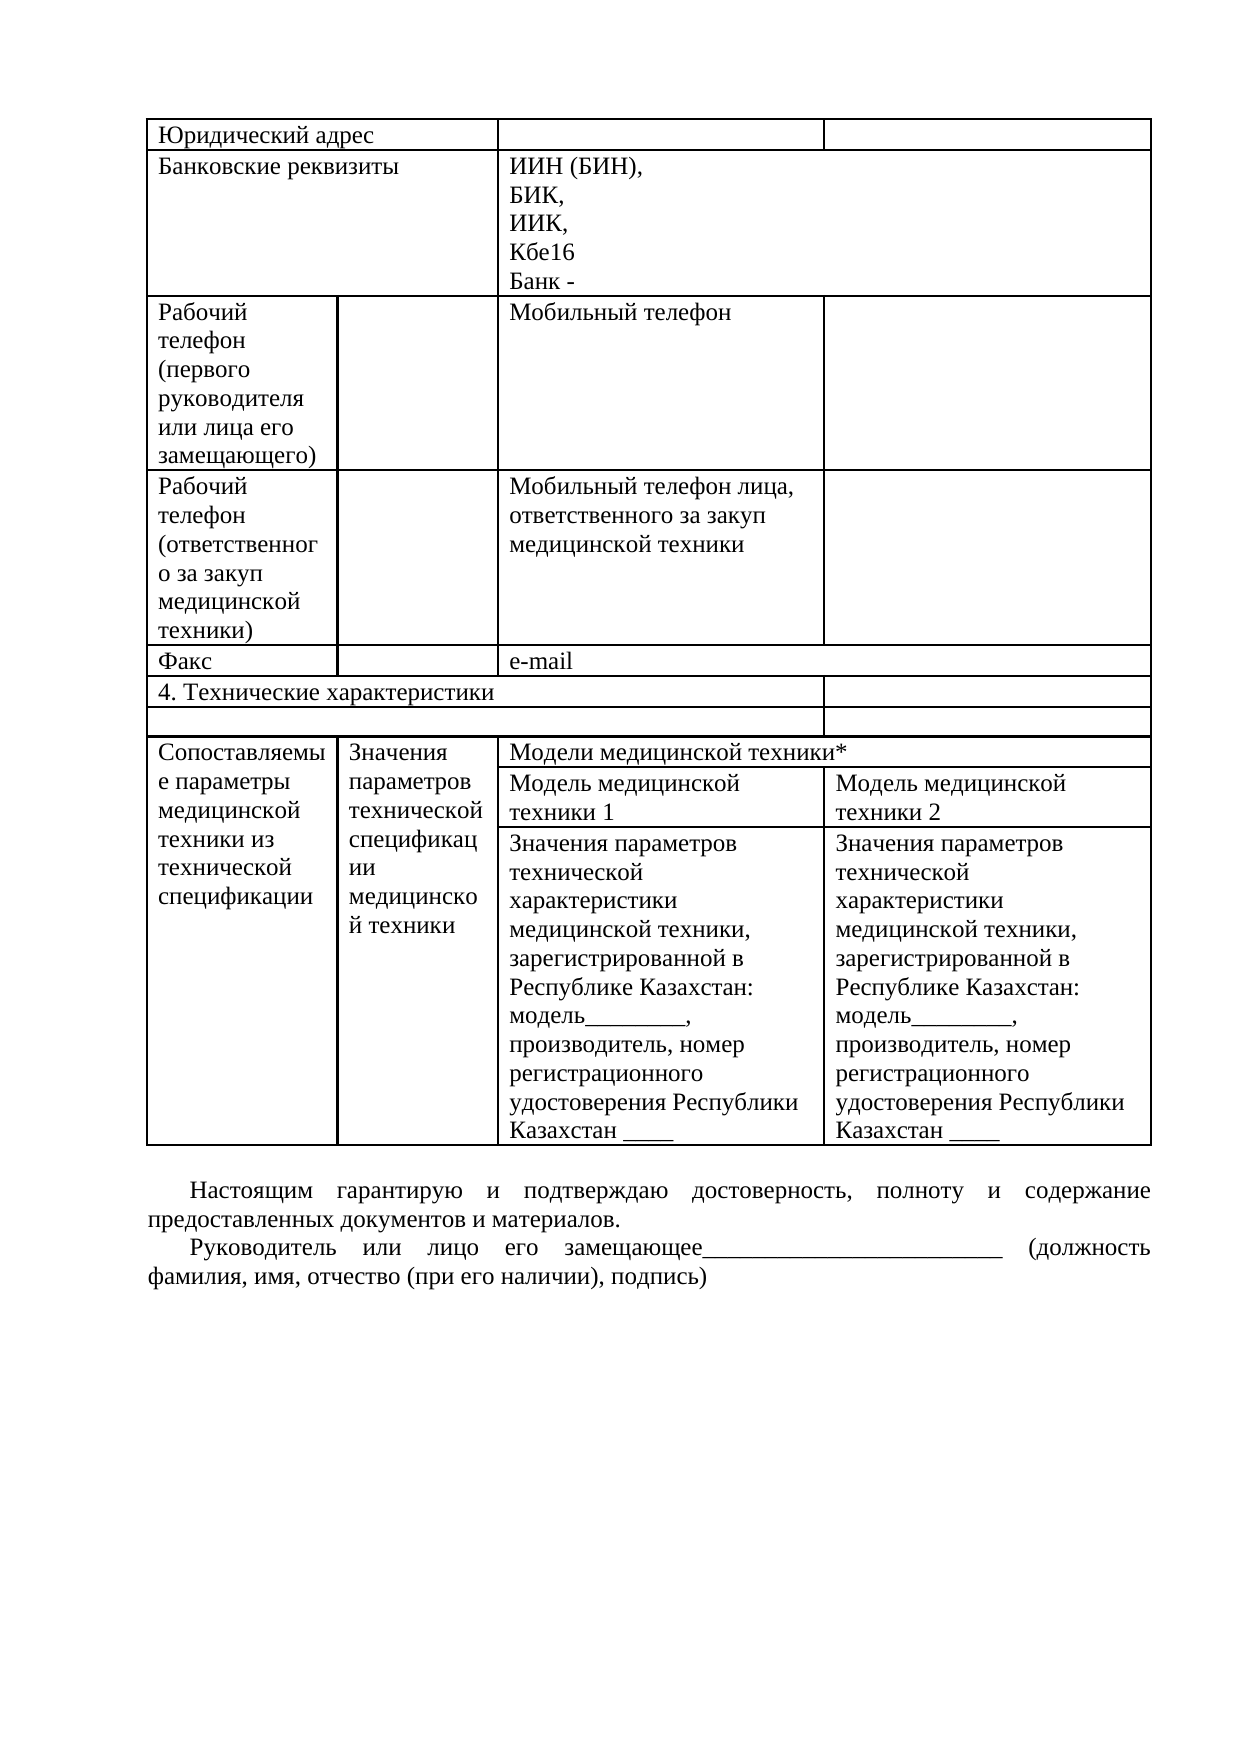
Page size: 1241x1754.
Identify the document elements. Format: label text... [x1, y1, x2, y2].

table_cell Значения параметров технической характеристики медицинской техники, зарегистрированной в Республике Казахстан: модель________, производитель, номер регистрационного удостоверения Республики Казахстан ____ [499, 828, 823, 1144]
table_cell Модели медицинской техники* [499, 738, 1150, 766]
table_cell Юридический адрес [148, 120, 497, 149]
table_cell Рабочий телефон (ответственного за закуп медицинской техники) [148, 471, 336, 644]
table_cell Мобильный телефон [499, 297, 823, 469]
table_cell Модель медицинской техники 1 [499, 768, 823, 826]
table_cell [825, 708, 1150, 735]
table_cell Сопоставляемые параметры медицинской техники из технической спецификации [148, 738, 336, 1144]
text Руководитель или лицо его замещающее________________________ (должность фамилия, имя, отчество (при его наличии), подпись) [148, 1232, 1152, 1290]
table_cell [148, 708, 823, 735]
table_cell [825, 120, 1150, 149]
table_cell [339, 471, 497, 644]
text Настоящим гарантирую и подтверждаю достоверность, полноту и содержание предоставленных документов и материалов. [148, 1175, 1152, 1232]
table_cell Рабочий телефон (первого руководителя или лица его замещающего) [148, 297, 336, 469]
table_cell [825, 677, 1150, 706]
table_cell Модель медицинской техники 2 [825, 768, 1150, 826]
table_cell e-mail [499, 646, 1150, 675]
table_cell Мобильный телефон лица, ответственного за закуп медицинской техники [499, 471, 823, 644]
table_cell ИИН (БИН), БИК, ИИК, Кбе16 Банк - [499, 151, 1150, 295]
table_cell [339, 297, 497, 469]
table_cell [825, 471, 1150, 644]
table_cell Значения параметров технической характеристики медицинской техники, зарегистрированной в Республике Казахстан: модель________, производитель, номер регистрационного удостоверения Республики Казахстан ____ [825, 828, 1150, 1144]
table_cell 4. Технические характеристики [148, 677, 823, 706]
table_cell [499, 120, 823, 149]
table_cell [339, 646, 497, 675]
table_cell Значения параметров технической спецификации медицинской техники [339, 738, 497, 1144]
table_cell Банковские реквизиты [148, 151, 497, 295]
table_cell Факс [148, 646, 336, 675]
table_cell [825, 297, 1150, 469]
